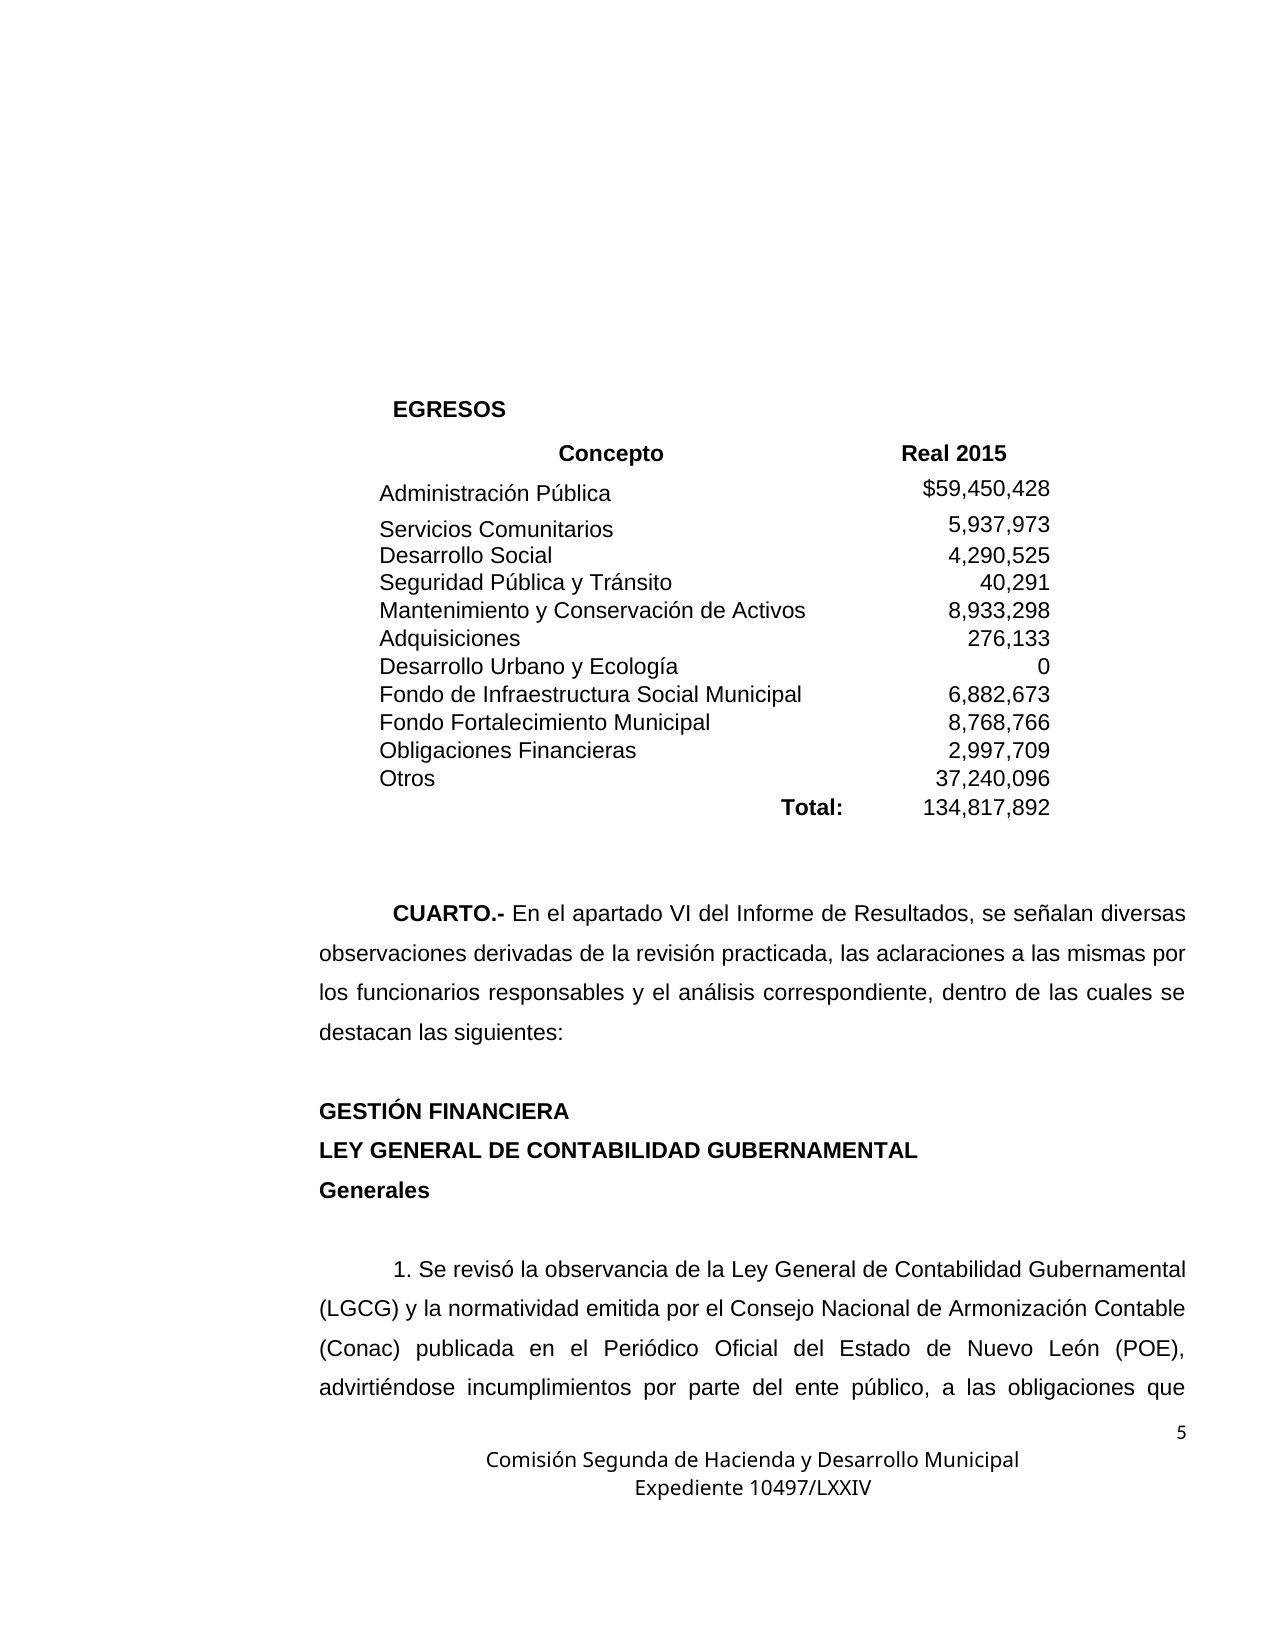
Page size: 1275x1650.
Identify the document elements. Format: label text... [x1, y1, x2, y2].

table_header Real 2015 [850, 435, 1057, 471]
table_cell 134,817,892 [850, 792, 1057, 820]
table_cell Otros [372, 764, 850, 792]
table_cell 276,133 [850, 623, 1057, 651]
table_cell Obligaciones Financieras [372, 735, 850, 763]
table_cell 40,291 [850, 569, 1057, 595]
text EGRESOS [319, 396, 1186, 422]
table_cell 37,240,096 [850, 764, 1057, 792]
table_cell 4,290,525 [850, 542, 1057, 568]
table_cell Administración Pública [372, 471, 850, 506]
text GESTIÓN FINANCIERA [319, 1098, 1186, 1124]
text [319, 1256, 1186, 1401]
text CUARTO.- En el apartado VI del Informe de Resultados, se señalan diversas observaciones derivadas de la revisión practicada, las aclaraciones a las mismas por los funcionarios responsables y el análisis correspondiente, dentro de las cuales se destacan las siguientes: [319, 900, 1186, 1045]
table_cell Desarrollo Urbano y Ecología [372, 651, 850, 679]
text Generales [319, 1177, 1186, 1203]
text LEY GENERAL DE CONTABILIDAD GUBERNAMENTAL [319, 1137, 1186, 1164]
table_cell Servicios Comunitarios [372, 506, 850, 542]
table_cell Seguridad Pública y Tránsito [372, 569, 850, 595]
table_cell Desarrollo Social [372, 542, 850, 568]
table_cell 5,937,973 [850, 506, 1057, 542]
table_cell Total: [372, 792, 850, 820]
table_cell 8,933,298 [850, 595, 1057, 623]
table_cell Mantenimiento y Conservación de Activos [372, 595, 850, 623]
table_cell $59,450,428 [850, 471, 1057, 506]
table_cell Fondo Fortalecimiento Municipal [372, 707, 850, 735]
table_header Concepto [372, 435, 850, 471]
table_cell 0 [850, 651, 1057, 679]
table_cell Adquisiciones [372, 623, 850, 651]
table_cell 2,997,709 [850, 735, 1057, 763]
table_cell Fondo de Infraestructura Social Municipal [372, 679, 850, 707]
table_cell 6,882,673 [850, 679, 1057, 707]
table_cell 8,768,766 [850, 707, 1057, 735]
